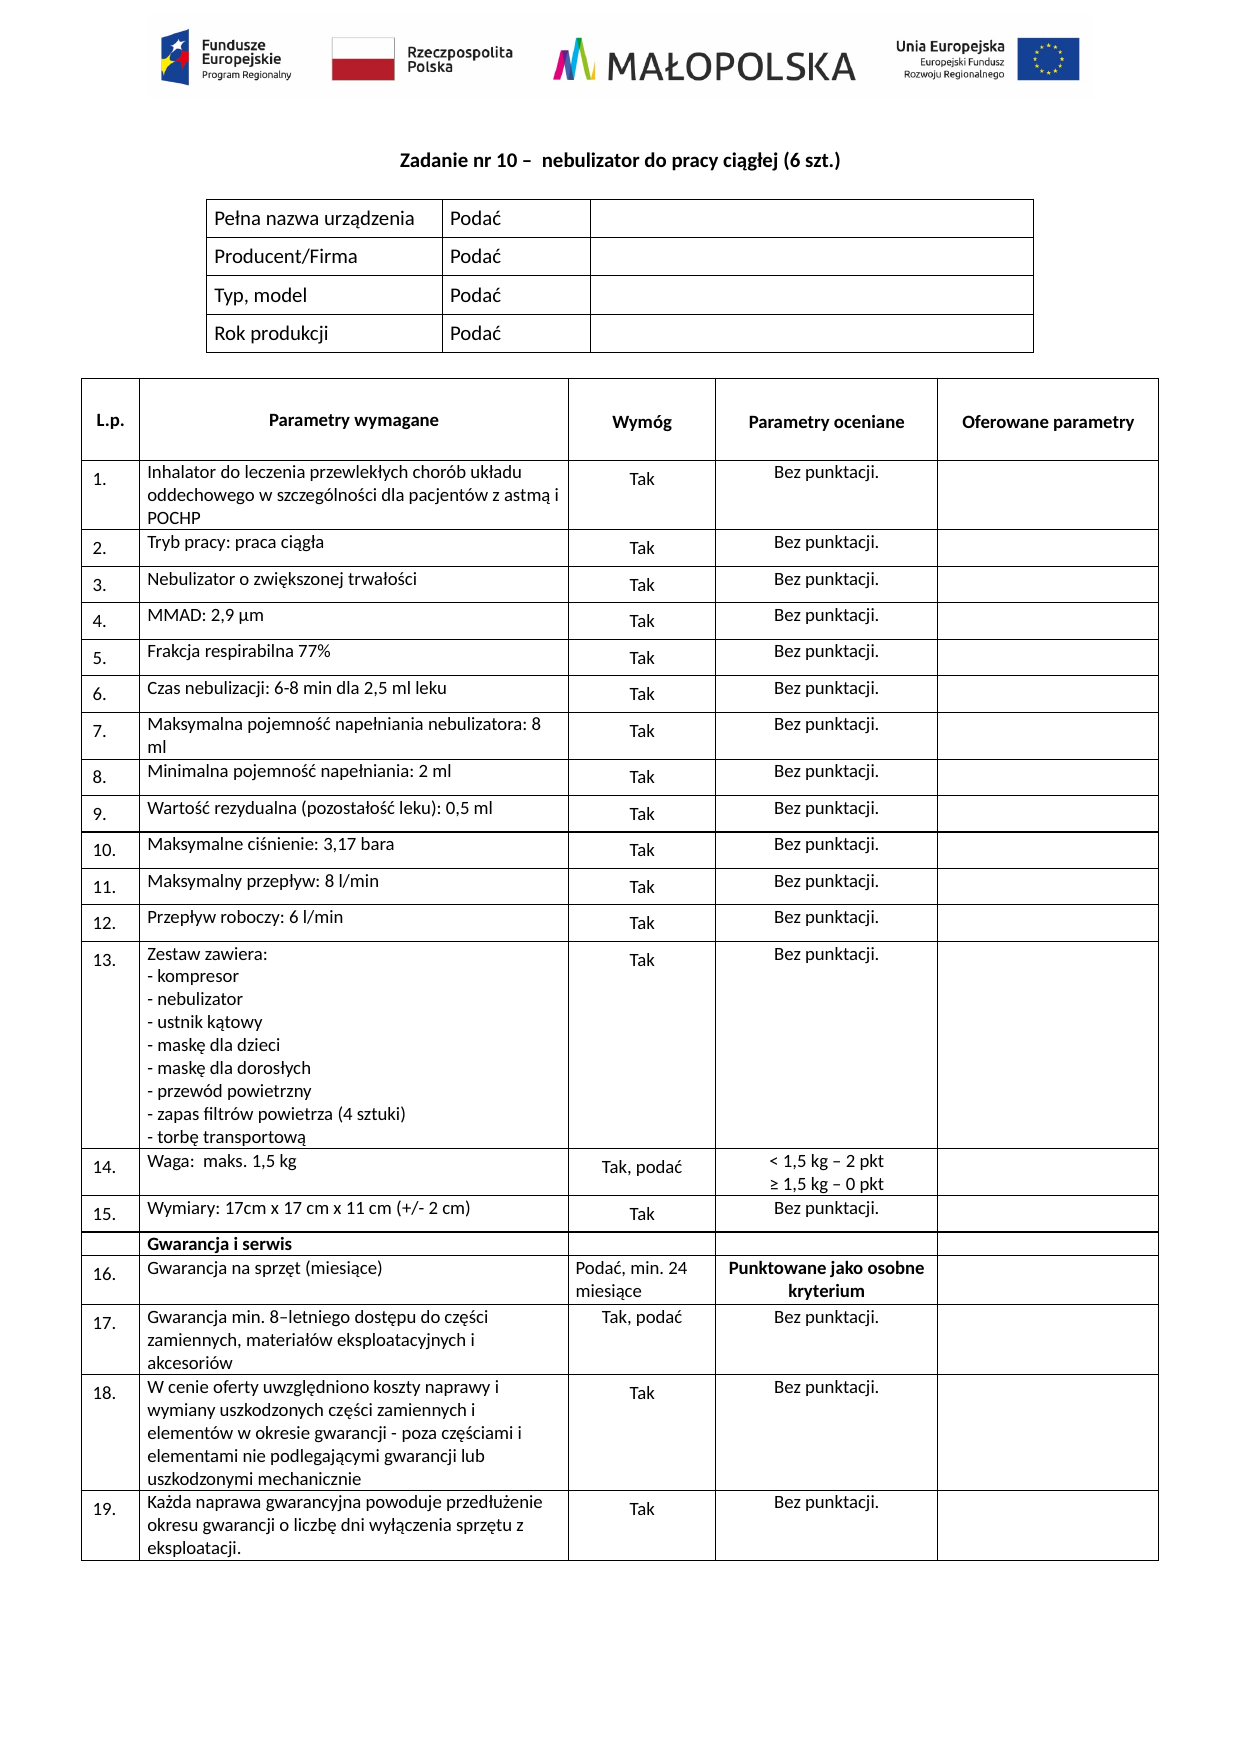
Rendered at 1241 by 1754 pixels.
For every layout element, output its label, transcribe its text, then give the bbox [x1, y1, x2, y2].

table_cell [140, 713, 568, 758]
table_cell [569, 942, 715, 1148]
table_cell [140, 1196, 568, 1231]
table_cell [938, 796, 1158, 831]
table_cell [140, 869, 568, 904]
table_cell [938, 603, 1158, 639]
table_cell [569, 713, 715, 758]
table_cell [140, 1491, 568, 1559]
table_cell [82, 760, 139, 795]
picture [147, 14, 1093, 99]
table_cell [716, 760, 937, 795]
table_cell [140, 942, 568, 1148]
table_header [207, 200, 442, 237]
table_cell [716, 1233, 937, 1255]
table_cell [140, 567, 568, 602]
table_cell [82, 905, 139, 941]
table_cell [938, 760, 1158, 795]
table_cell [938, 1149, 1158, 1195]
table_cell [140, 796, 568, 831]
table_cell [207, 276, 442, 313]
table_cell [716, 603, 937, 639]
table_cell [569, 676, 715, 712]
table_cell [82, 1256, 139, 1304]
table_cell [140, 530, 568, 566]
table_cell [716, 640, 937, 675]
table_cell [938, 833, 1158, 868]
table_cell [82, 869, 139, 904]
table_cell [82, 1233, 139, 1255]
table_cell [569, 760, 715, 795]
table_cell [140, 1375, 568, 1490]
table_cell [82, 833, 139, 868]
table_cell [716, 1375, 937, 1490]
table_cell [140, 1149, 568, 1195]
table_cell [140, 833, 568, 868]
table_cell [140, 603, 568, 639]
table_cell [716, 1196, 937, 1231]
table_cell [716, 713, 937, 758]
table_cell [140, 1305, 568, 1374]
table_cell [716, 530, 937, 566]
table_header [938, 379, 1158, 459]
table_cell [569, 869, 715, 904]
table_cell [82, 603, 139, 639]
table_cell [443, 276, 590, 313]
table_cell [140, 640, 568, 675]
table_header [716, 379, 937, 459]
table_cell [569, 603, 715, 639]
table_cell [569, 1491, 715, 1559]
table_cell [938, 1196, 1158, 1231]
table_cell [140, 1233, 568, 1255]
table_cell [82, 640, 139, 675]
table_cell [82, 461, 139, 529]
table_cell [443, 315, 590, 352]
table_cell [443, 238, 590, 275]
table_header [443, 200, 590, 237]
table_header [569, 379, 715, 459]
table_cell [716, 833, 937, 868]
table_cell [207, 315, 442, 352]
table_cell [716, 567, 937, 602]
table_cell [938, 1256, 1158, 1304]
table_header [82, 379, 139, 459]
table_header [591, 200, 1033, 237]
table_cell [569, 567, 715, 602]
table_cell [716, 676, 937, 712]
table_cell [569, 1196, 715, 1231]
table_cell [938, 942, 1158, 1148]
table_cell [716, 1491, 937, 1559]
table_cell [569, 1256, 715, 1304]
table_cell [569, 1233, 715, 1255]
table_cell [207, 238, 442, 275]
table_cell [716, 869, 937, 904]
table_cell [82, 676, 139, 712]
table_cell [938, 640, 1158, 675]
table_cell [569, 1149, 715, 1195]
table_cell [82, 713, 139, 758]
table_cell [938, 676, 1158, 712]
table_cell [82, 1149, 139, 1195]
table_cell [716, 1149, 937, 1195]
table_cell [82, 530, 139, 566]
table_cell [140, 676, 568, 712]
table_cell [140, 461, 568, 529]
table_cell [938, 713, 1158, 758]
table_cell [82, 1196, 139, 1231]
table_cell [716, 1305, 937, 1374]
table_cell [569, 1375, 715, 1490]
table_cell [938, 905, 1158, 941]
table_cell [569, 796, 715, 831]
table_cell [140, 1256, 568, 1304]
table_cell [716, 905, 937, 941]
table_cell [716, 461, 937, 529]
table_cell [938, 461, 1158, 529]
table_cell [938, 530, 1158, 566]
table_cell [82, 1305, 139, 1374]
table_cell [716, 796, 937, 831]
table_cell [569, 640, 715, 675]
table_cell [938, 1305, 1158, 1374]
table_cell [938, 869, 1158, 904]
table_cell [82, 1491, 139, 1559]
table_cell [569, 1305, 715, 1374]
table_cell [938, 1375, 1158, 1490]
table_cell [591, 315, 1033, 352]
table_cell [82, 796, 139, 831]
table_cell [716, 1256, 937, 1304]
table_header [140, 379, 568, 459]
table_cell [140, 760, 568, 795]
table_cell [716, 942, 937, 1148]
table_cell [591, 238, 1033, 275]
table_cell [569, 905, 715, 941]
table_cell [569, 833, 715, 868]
text Zadanie nr 10 – nebulizator do pracy ciągłej (6 szt.) [148, 148, 1093, 173]
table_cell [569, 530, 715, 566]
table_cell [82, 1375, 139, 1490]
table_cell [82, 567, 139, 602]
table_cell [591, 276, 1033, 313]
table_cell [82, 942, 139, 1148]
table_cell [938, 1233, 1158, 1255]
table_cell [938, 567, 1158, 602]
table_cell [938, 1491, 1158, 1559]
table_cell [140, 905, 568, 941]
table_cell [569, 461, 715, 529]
